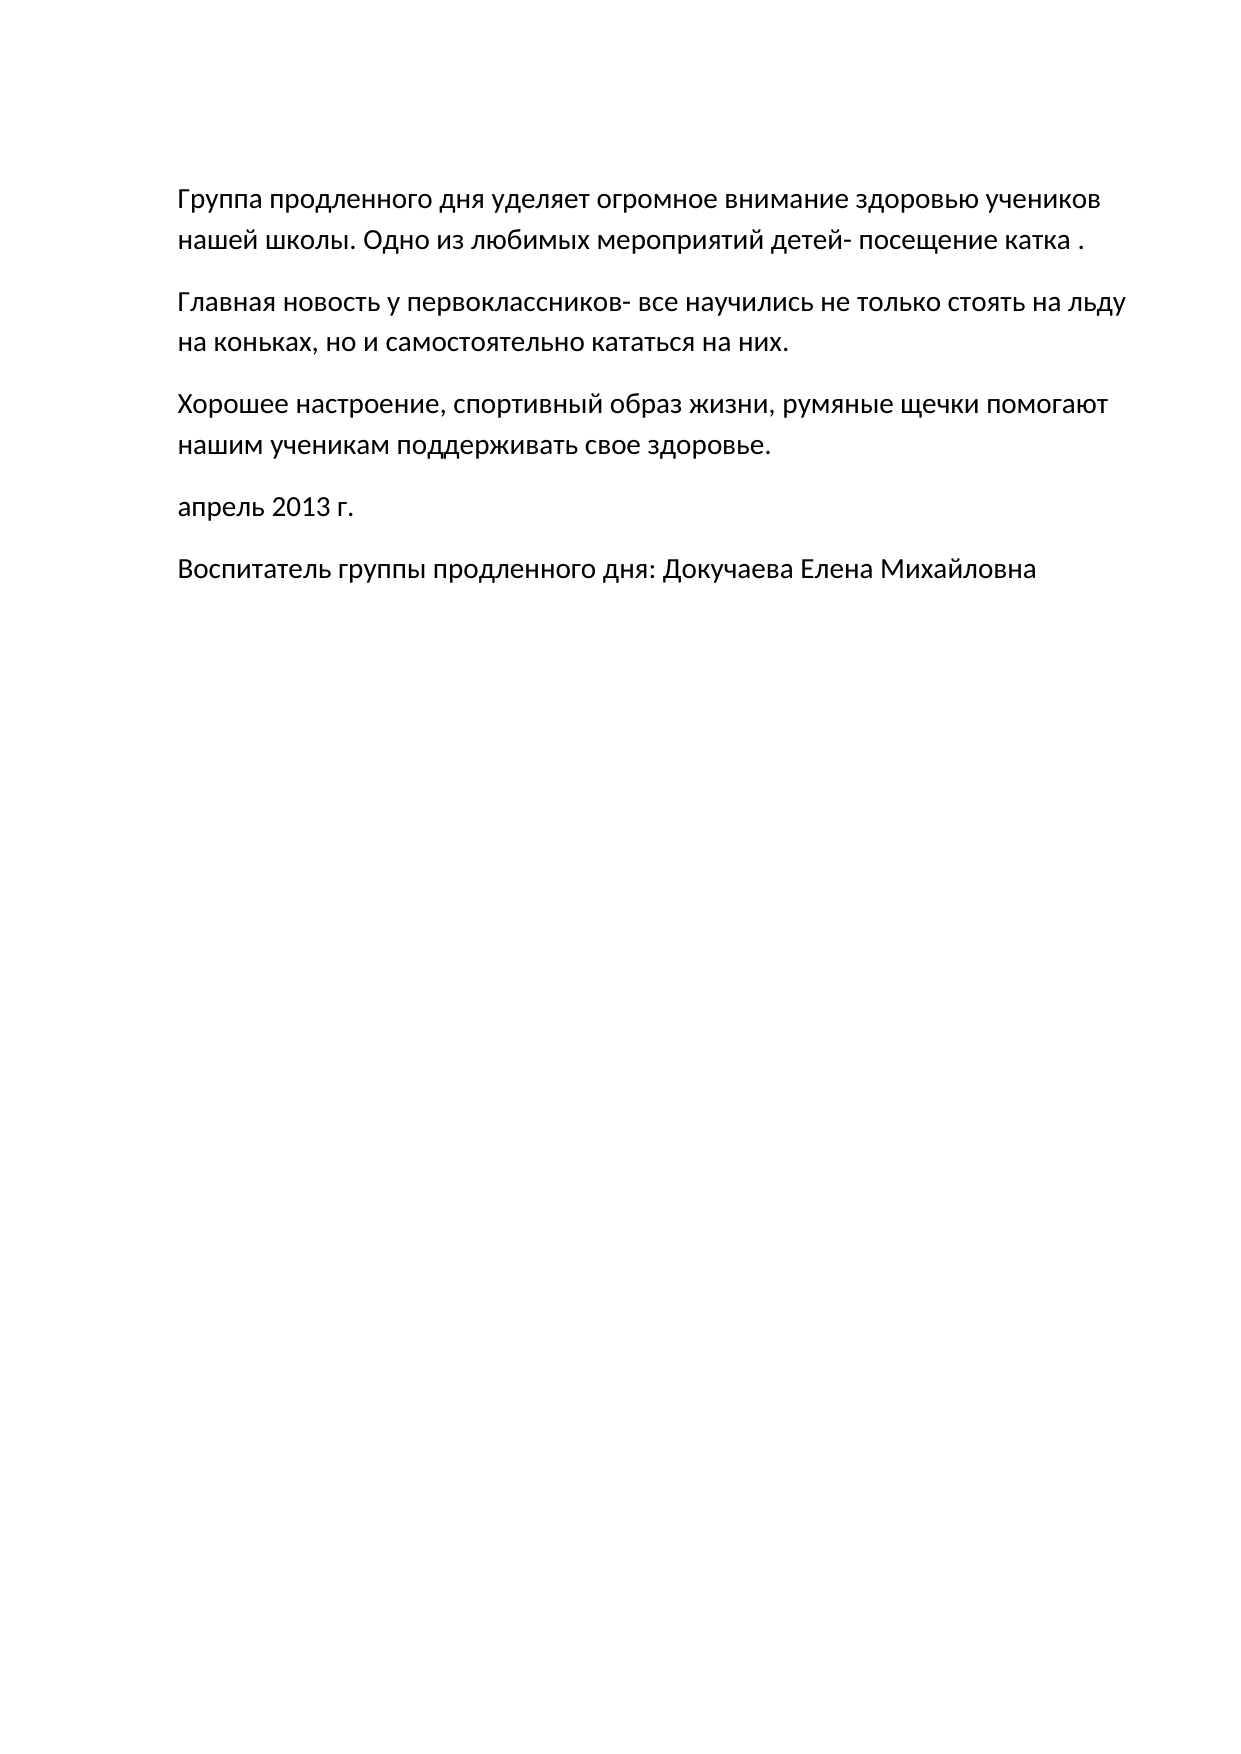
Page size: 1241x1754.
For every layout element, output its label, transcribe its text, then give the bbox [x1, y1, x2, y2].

text апрель 2013 г. [177, 488, 1152, 524]
text Главная новость у первоклассников- все научились не только стоять на льду на коньках, но и самостоятельно кататься на них. [177, 283, 1152, 359]
text Воспитатель группы продленного дня: Докучаева Елена Михайловна [177, 550, 1152, 585]
text Группа продленного дня уделяет огромное внимание здоровью учеников нашей школы. Одно из любимых мероприятий детей- посещение катка . [177, 180, 1152, 256]
text Хорошее настроение, спортивный образ жизни, румяные щечки помогают нашим ученикам поддерживать свое здоровье. [177, 385, 1152, 462]
